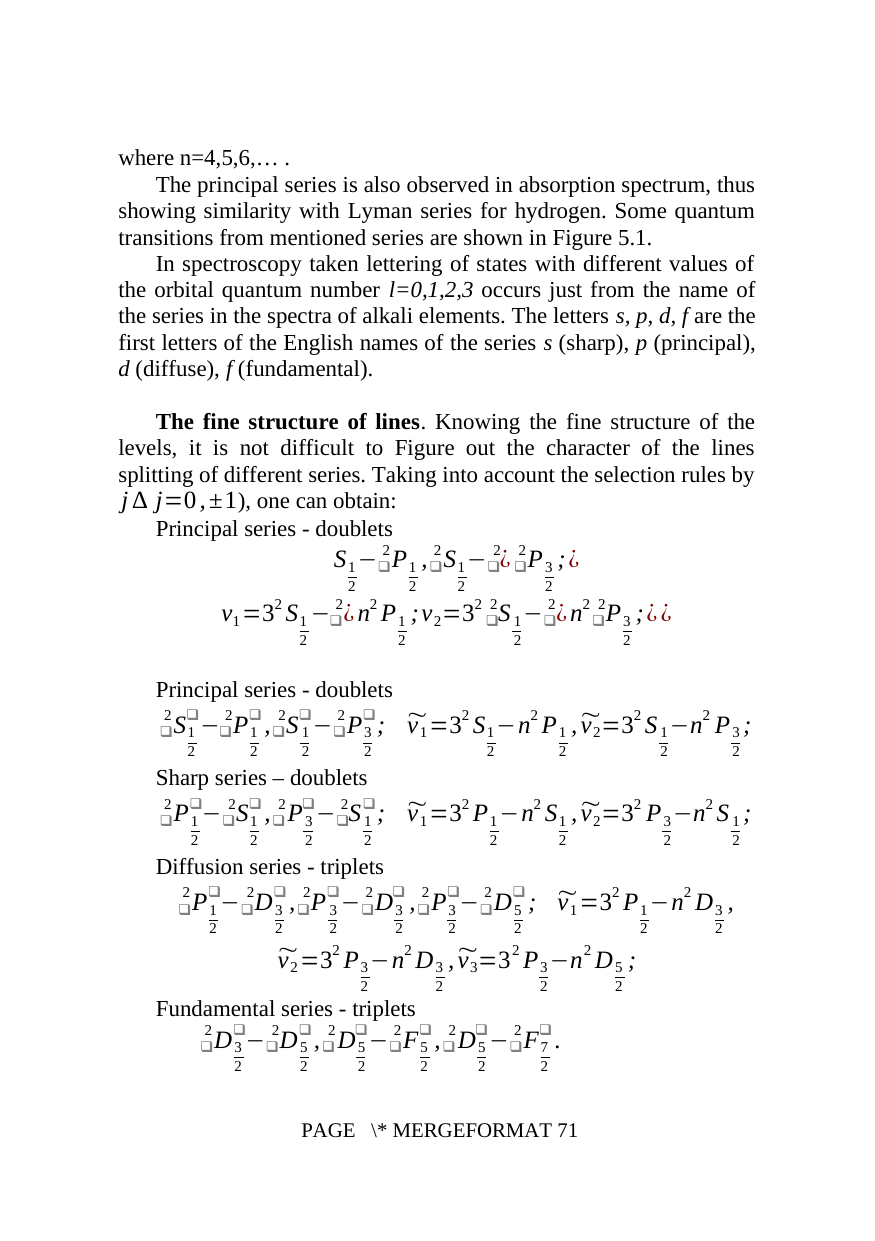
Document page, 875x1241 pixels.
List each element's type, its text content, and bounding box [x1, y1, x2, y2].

text Principal series - doublets [118, 676, 756, 702]
text Diffusion series - triplets [118, 853, 756, 879]
text The fine structure of lines. Knowing the fine structure of the levels, it is not difficult to Figure out the character of the lines splitting of different series. Taking into account the selection rules by ), one can obtain: [118, 408, 756, 515]
text Principal series - doublets [118, 515, 756, 541]
text Sharp series – doublets [118, 764, 756, 791]
text Fundamental series - triplets [118, 995, 756, 1021]
text The principal series is also observed in absorption spectrum, thus showing similarity with Lyman series for hydrogen. Some quantum transitions from mentioned series are shown in Figure 5.1. [118, 171, 756, 250]
text In spectroscopy taken lettering of states with different values of the orbital quantum number l=0,1,2,3 occurs just from the name of the series in the spectra of alkali elements. The letters s, p, d, f are the first letters of the English names of the series s (sharp), p (principal), d (diffuse), f (fundamental). [118, 250, 756, 382]
text where n=4,5,6,… . [118, 144, 756, 171]
